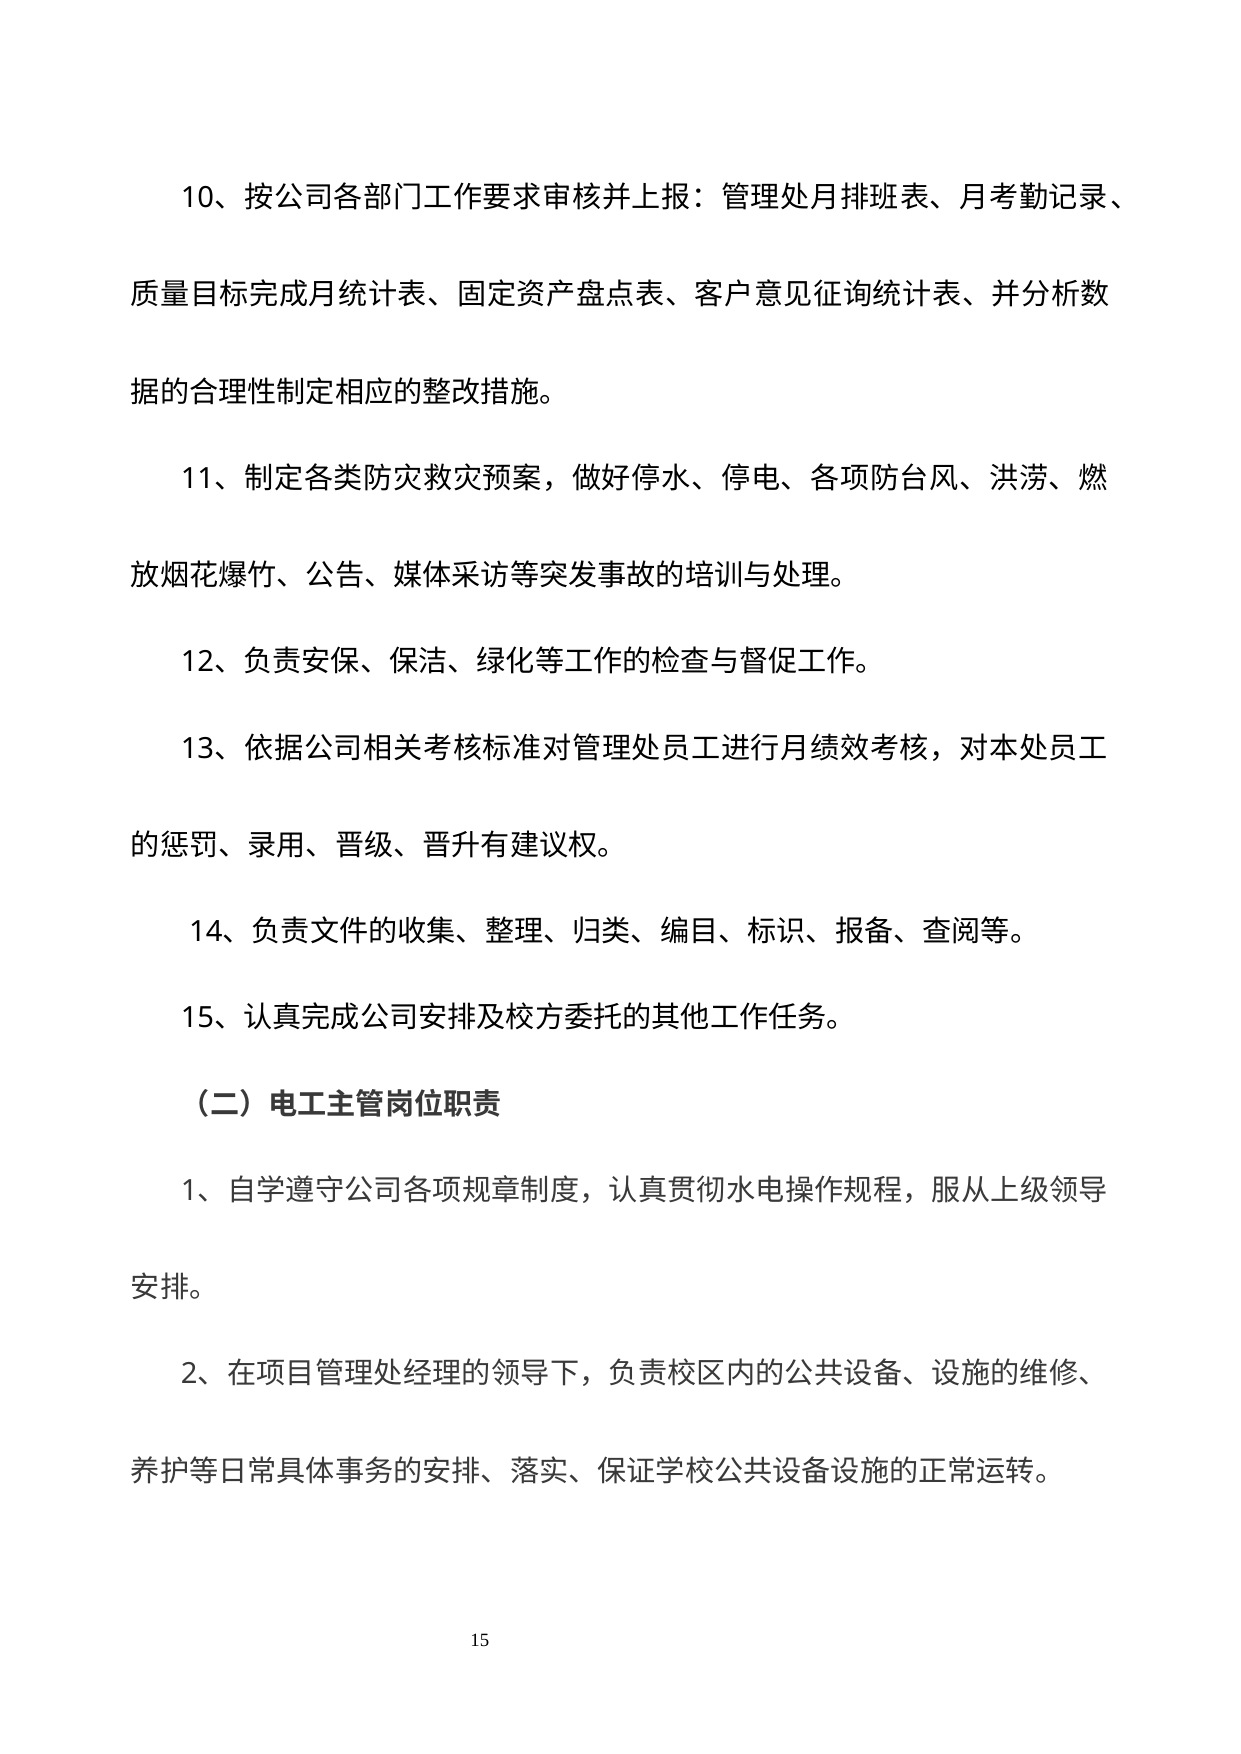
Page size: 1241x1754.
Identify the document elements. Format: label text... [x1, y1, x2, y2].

text （二）电工主管岗位职责 [131, 1069, 1110, 1134]
text 1、自学遵守公司各项规章制度，认真贯彻水电操作规程，服从上级领导安排。 [131, 1155, 1110, 1317]
text 14、负责文件的收集、整理、归类、编目、标识、报备、查阅等。 [131, 897, 1110, 962]
text 12、负责安保、保洁、绿化等工作的检查与督促工作。 [131, 627, 1110, 692]
text 11、制定各类防灾救灾预案，做好停水、停电、各项防台风、洪涝、燃放烟花爆竹、公告、媒体采访等突发事故的培训与处理。 [131, 443, 1110, 606]
text 10、按公司各部门工作要求审核并上报：管理处月排班表、月考勤记录、质量目标完成月统计表、固定资产盘点表、客户意见征询统计表、并分析数据的合理性制定相应的整改措施。 [131, 162, 1110, 422]
text 15、认真完成公司安排及校方委托的其他工作任务。 [131, 983, 1110, 1048]
text 2、在项目管理处经理的领导下，负责校区内的公共设备、设施的维修、养护等日常具体事务的安排、落实、保证学校公共设备设施的正常运转。 [131, 1339, 1110, 1501]
text 13、依据公司相关考核标准对管理处员工进行月绩效考核，对本处员工的惩罚、录用、晋级、晋升有建议权。 [131, 713, 1110, 875]
